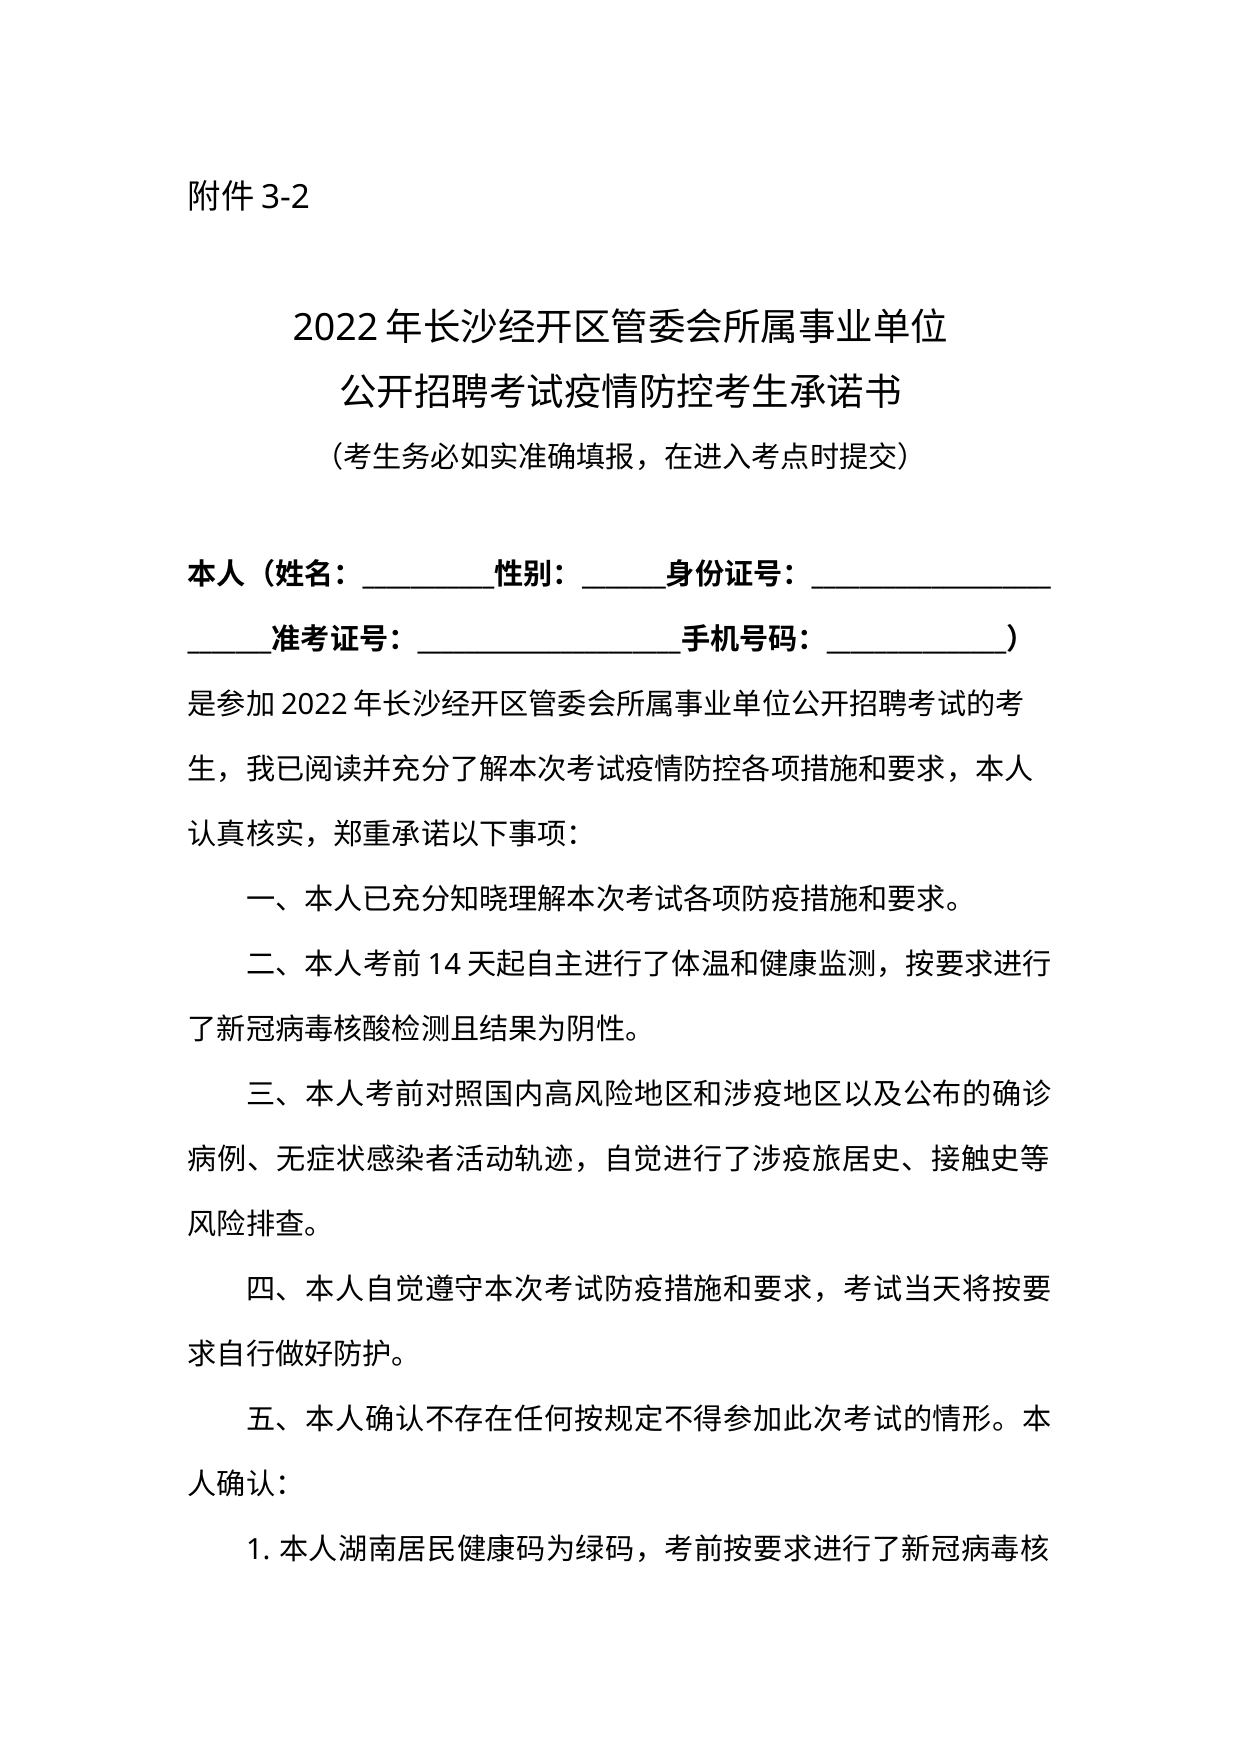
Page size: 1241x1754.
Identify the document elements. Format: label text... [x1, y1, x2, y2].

text 附件3-2 [187, 162, 1053, 227]
text 四、本人自觉遵守本次考试防疫措施和要求，考试当天将按要求自行做好防护。 [187, 1254, 1053, 1384]
text 本人（姓名：___________性别：_______身份证号：___________________________准考证号：______________________手机号码：_______________）是参加2022年长沙经开区管委会所属事业单位公开招聘考试的考生，我已阅读并充分了解本次考试疫情防控各项措施和要求，本人认真核实，郑重承诺以下事项： [187, 539, 1053, 864]
text 五、本人确认不存在任何按规定不得参加此次考试的情形。本人确认： [187, 1384, 1053, 1514]
text 三、本人考前对照国内高风险地区和涉疫地区以及公布的确诊病例、无症状感染者活动轨迹，自觉进行了涉疫旅居史、接触史等风险排查。 [187, 1059, 1053, 1254]
text 一、本人已充分知晓理解本次考试各项防疫措施和要求。 [187, 864, 1053, 929]
text 2022年长沙经开区管委会所属事业单位 [187, 292, 1053, 357]
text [187, 1514, 1053, 1579]
text 二、本人考前14天起自主进行了体温和健康监测，按要求进行了新冠病毒核酸检测且结果为阴性。 [187, 929, 1053, 1059]
text 公开招聘考试疫情防控考生承诺书 [187, 357, 1053, 422]
text （考生务必如实准确填报，在进入考点时提交） [187, 422, 1053, 487]
